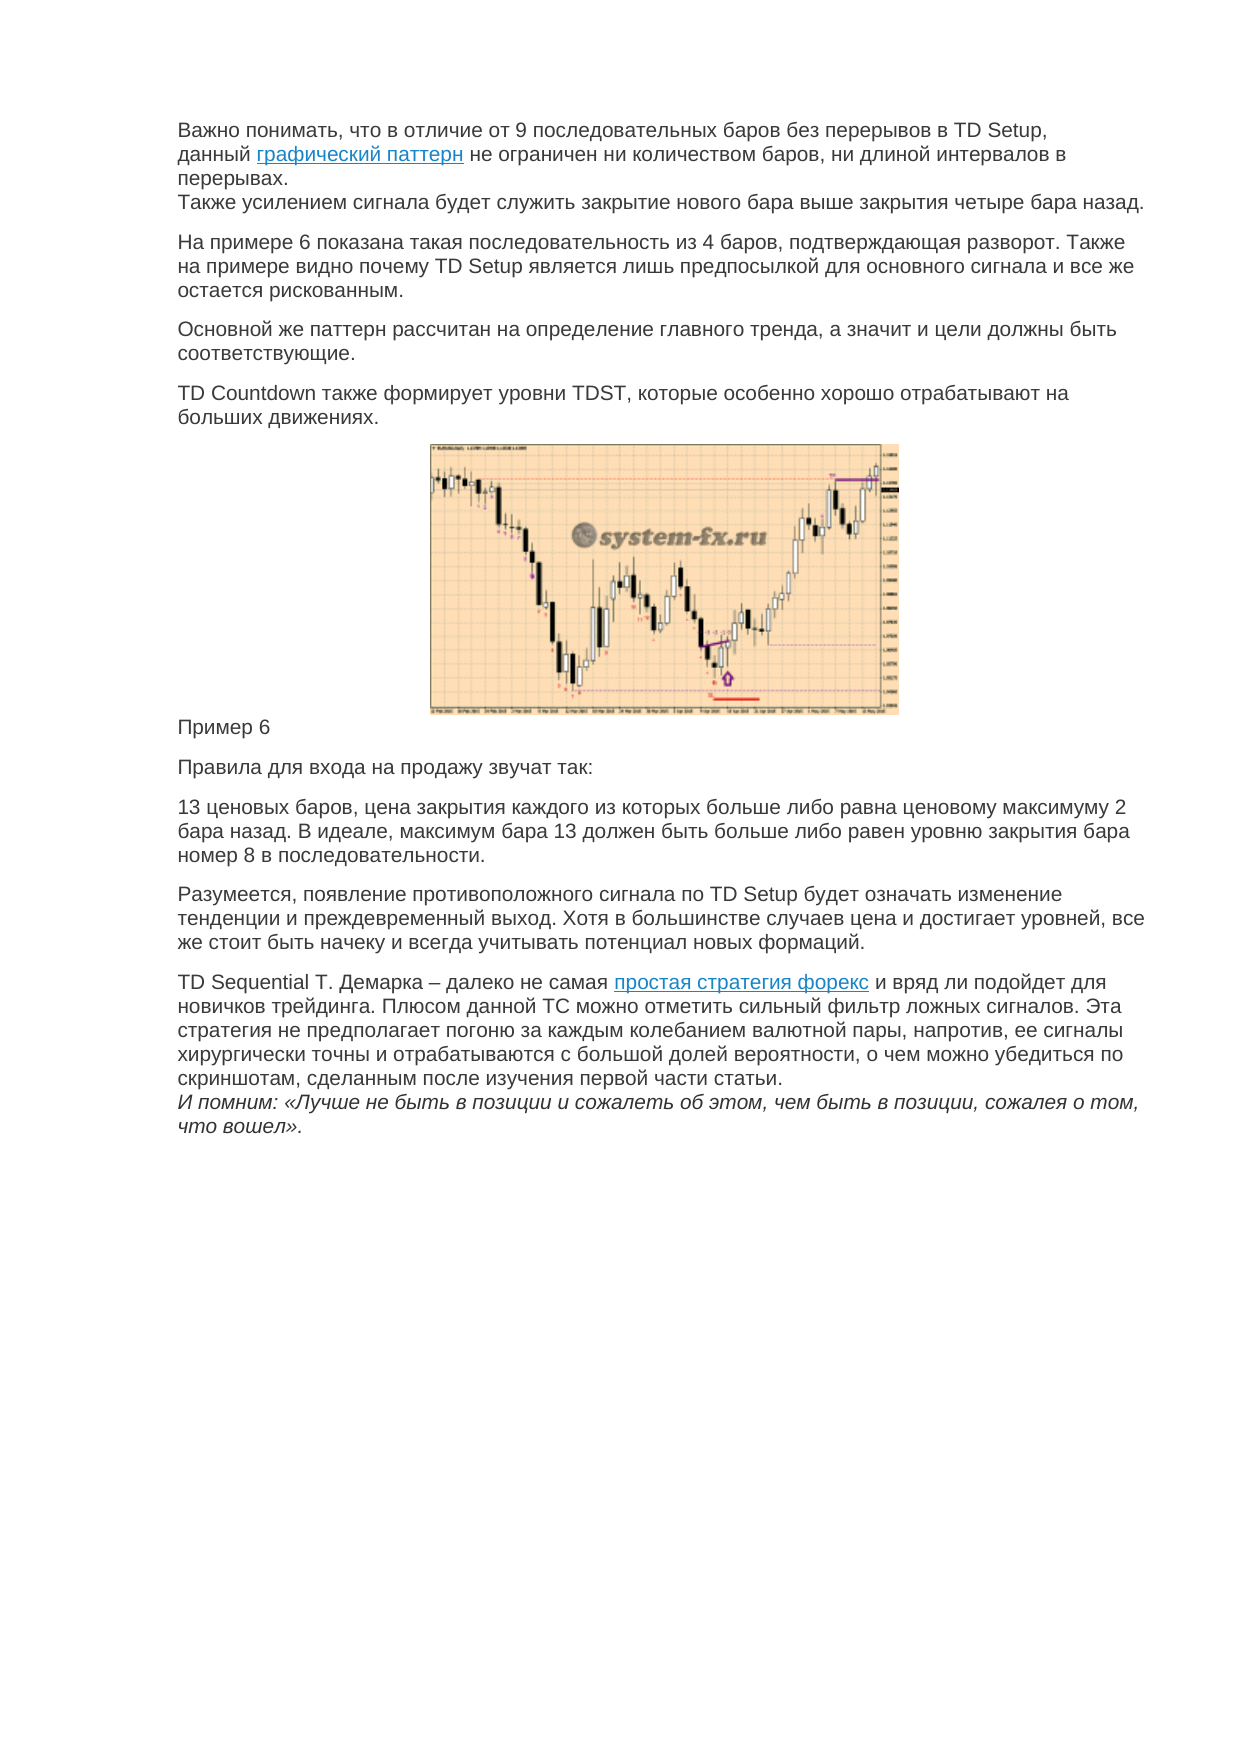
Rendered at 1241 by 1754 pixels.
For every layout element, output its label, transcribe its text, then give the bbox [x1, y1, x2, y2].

text Правила для входа на продажу звучат так: [177, 755, 1152, 779]
text TD Sequential Т. Демарка – далеко не самая простая стратегия форекс и вряд ли подойдет для новичков трейдинга. Плюсом данной ТС можно отметить сильный фильтр ложных сигналов. Эта стратегия не предполагает погоню за каждым колебанием валютной пары, напротив, ее сигналы хирургически точны и отрабатываются с большой долей вероятности, о чем можно убедиться по скриншотам, сделанным после изучения первой части статьи. [177, 970, 1152, 1089]
text И помним: «Лучше не быть в позиции и сожалеть об этом, чем быть в позиции, сожалея о том, что вошел». [177, 1089, 1152, 1137]
text TD Countdown также формирует уровни TDST, которые особенно хорошо отрабатывают на больших движениях. [177, 381, 1152, 428]
text Основной же паттерн рассчитан на определение главного тренда, а значит и цели должны быть соответствующие. [177, 317, 1152, 365]
text Разумеется, появление противоположного сигнала по TD Setup будет означать изменение тенденции и преждевременный выход. Хотя в большинстве случаев цена и достигает уровней, все же стоит быть начеку и всегда учитывать потенциал новых формаций. [177, 882, 1152, 954]
picture [430, 444, 899, 715]
text 13 ценовых баров, цена закрытия каждого из которых больше либо равна ценовому максимуму 2 бара назад. В идеале, максимум бара 13 должен быть больше либо равен уровню закрытия бара номер 8 в последовательности. [177, 795, 1152, 867]
text Пример 6 [177, 714, 1152, 738]
text На примере 6 показана такая последовательность из 4 баров, подтверждающая разворот. Также на примере видно почему TD Setup является лишь предпосылкой для основного сигнала и все же остается рискованным. [177, 229, 1152, 301]
text Важно понимать, что в отличие от 9 последовательных баров без перерывов в TD Setup, данный графический паттерн не ограничен ни количеством баров, ни длиной интервалов в перерывах. [177, 118, 1152, 190]
text Также усилением сигнала будет служить закрытие нового бара выше закрытия четыре бара назад. [177, 190, 1152, 214]
